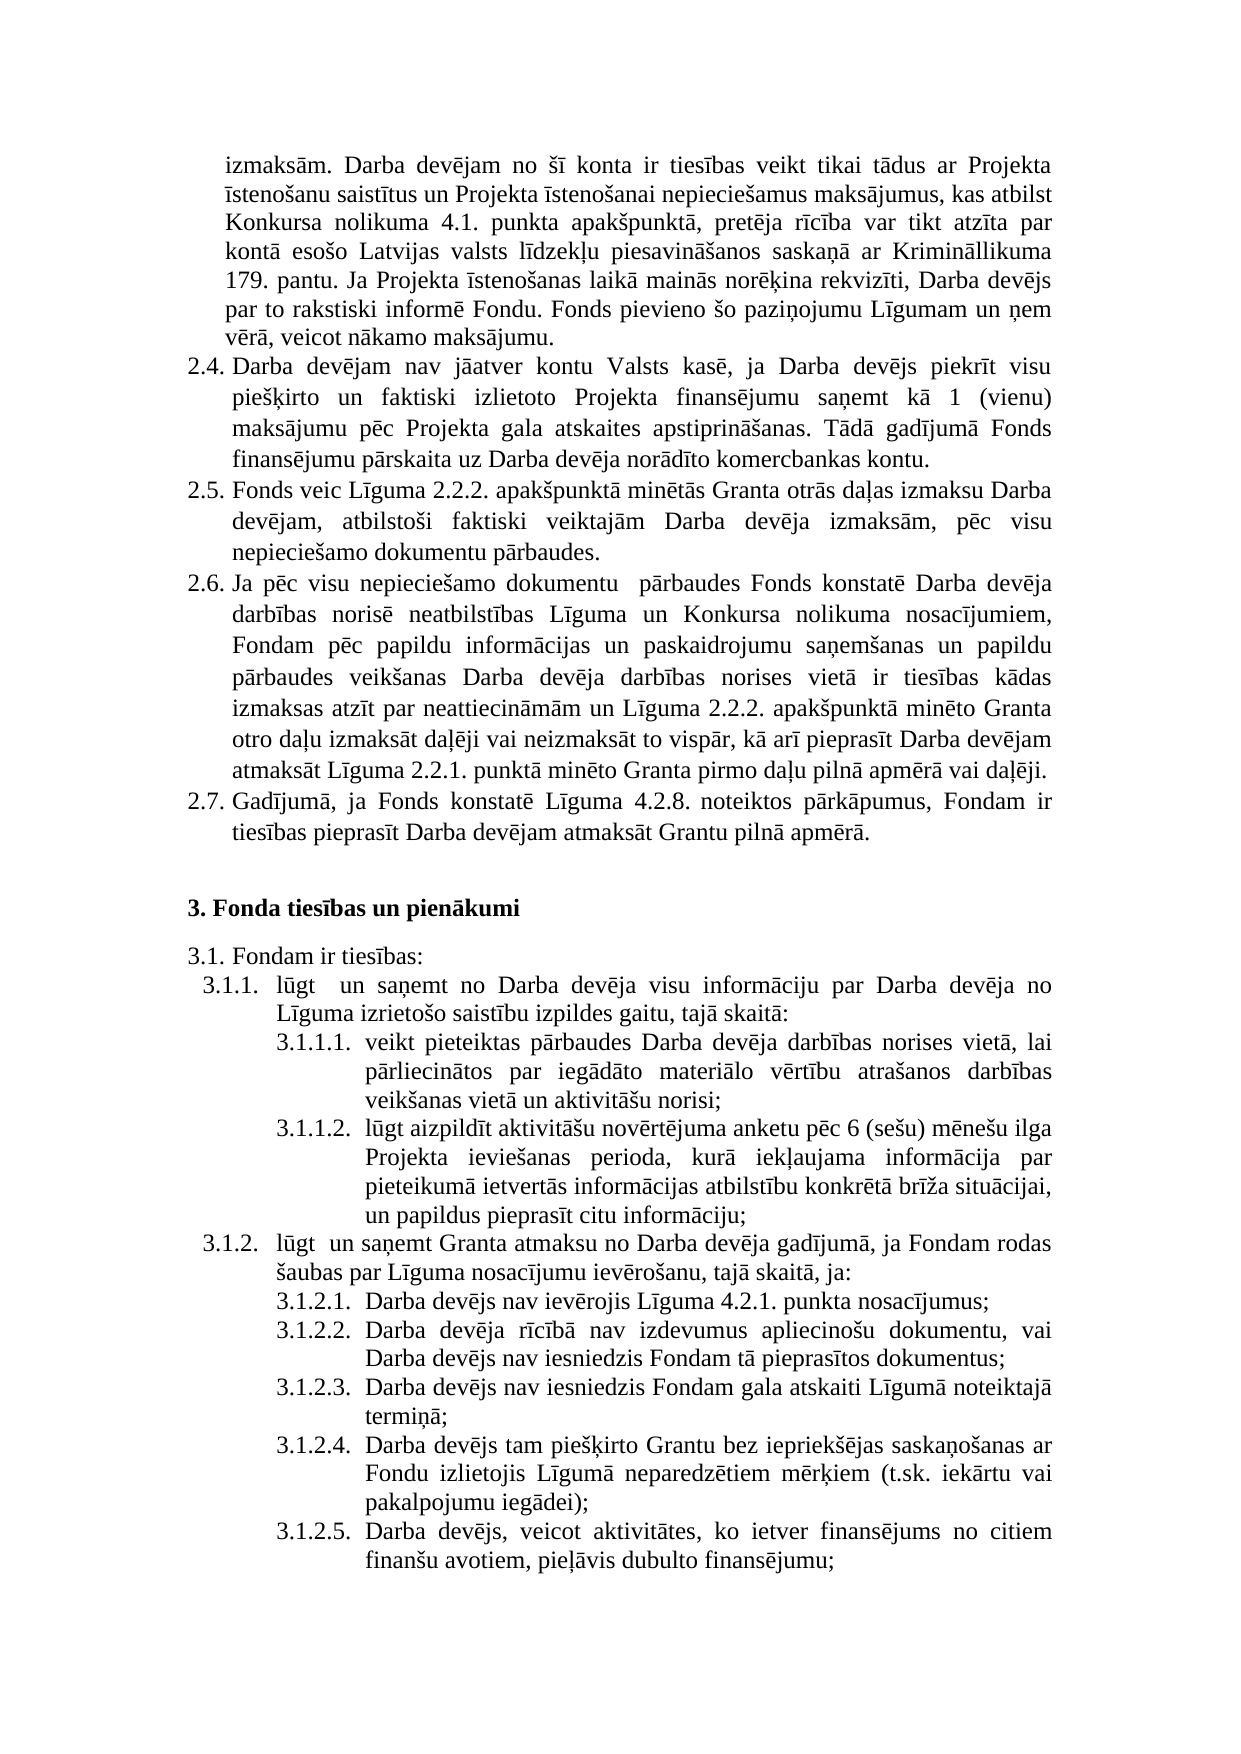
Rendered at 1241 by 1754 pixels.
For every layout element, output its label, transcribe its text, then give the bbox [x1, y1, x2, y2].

list Fonds veic Līguma 2.2.2. apakšpunktā minētās Granta otrās daļas izmaksu Darba devējam, atbilstoši faktiski veiktajām Darba devēja izmaksām, pēc visu nepieciešamo dokumentu pārbaudes. [187, 475, 1053, 566]
list Darba devēja rīcībā nav izdevumus apliecinošu dokumentu, vai Darba devējs nav iesniedzis Fondam tā pieprasītos dokumentus; [276, 1315, 1053, 1372]
list Ja pēc visu nepieciešamo dokumentu pārbaudes Fonds konstatē Darba devēja darbības norisē neatbilstības Līguma un Konkursa nolikuma nosacījumiem, Fondam pēc papildu informācijas un paskaidrojumu saņemšanas un papildu pārbaudes veikšanas Darba devēja darbības norises vietā ir tiesības kādas izmaksas atzīt par neattiecināmām un Līguma 2.2.2. apakšpunktā minēto Granta otro daļu izmaksāt daļēji vai neizmaksāt to vispār, kā arī pieprasīt Darba devējam atmaksāt Līguma 2.2.1. punktā minēto Granta pirmo daļu pilnā apmērā vai daļēji. [187, 568, 1053, 783]
list Darba devējam nav jāatver kontu Valsts kasē, ja Darba devējs piekrīt visu piešķirto un faktiski izlietoto Projekta finansējumu saņemt kā 1 (vienu) maksājumu pēc Projekta gala atskaites apstiprināšanas. Tādā gadījumā Fonds finansējumu pārskaita uz Darba devēja norādīto komercbankas kontu. [187, 351, 1053, 473]
list veikt pieteiktas pārbaudes Darba devēja darbības norises vietā, lai pārliecinātos par iegādāto materiālo vērtību atrašanos darbības veikšanas vietā un aktivitāšu norisi; [276, 1027, 1053, 1113]
list Gadījumā, ja Fonds konstatē Līguma 4.2.8. noteiktos pārkāpumus, Fondam ir tiesības pieprasīt Darba devējam atmaksāt Grantu pilnā apmērā. [187, 786, 1053, 846]
list Darba devējs nav ievērojis Līguma 4.2.1. punkta nosacījumus; [276, 1286, 1053, 1315]
list lūgt un saņemt no Darba devēja visu informāciju par Darba devēja no Līguma izrietošo saistību izpildes gaitu, tajā skaitā: [202, 970, 1053, 1027]
text 3. Fonda tiesības un pienākumi [187, 893, 1053, 922]
list Fondam ir tiesības: [187, 941, 1053, 970]
list lūgt un saņemt Granta atmaksu no Darba devēja gadījumā, ja Fondam rodas šaubas par Līguma nosacījumu ievērošanu, tajā skaitā, ja: [202, 1228, 1053, 1286]
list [187, 150, 1053, 351]
list Darba devējs, veicot aktivitātes, ko ietver finansējums no citiem finanšu avotiem, pieļāvis dubulto finansējumu; [276, 1516, 1053, 1573]
list lūgt aizpildīt aktivitāšu novērtējuma anketu pēc 6 (sešu) mēnešu ilga Projekta ieviešanas perioda, kurā iekļaujama informācija par pieteikumā ietvertās informācijas atbilstību konkrētā brīža situācijai, un papildus pieprasīt citu informāciju; [276, 1113, 1053, 1228]
list Darba devējs nav iesniedzis Fondam gala atskaiti Līgumā noteiktajā termiņā; [276, 1372, 1053, 1430]
list Darba devējs tam piešķirto Grantu bez iepriekšējas saskaņošanas ar Fondu izlietojis Līgumā neparedzētiem mērķiem (t.sk. iekārtu vai pakalpojumu iegādei); [276, 1430, 1053, 1516]
